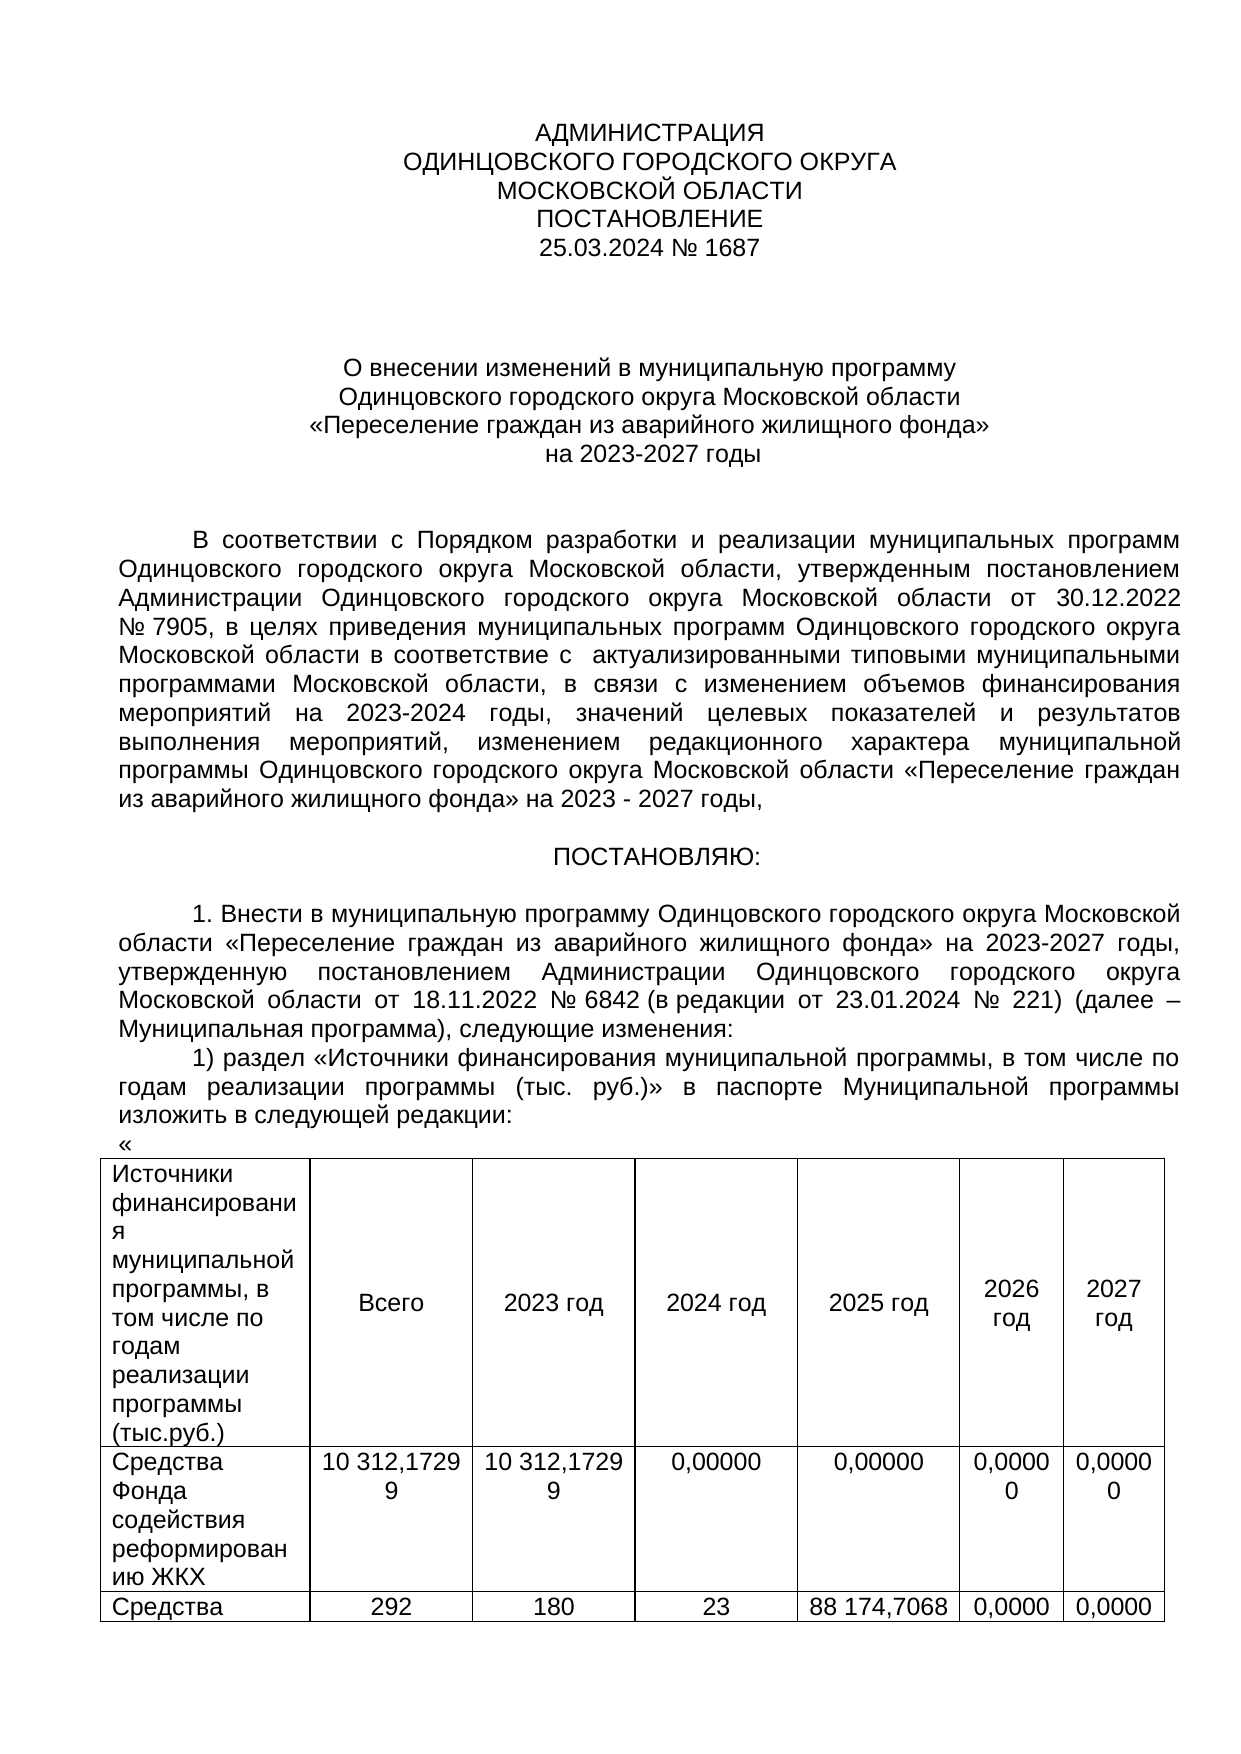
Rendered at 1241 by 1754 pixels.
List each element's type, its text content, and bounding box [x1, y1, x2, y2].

table_cell 23 798,56776 [636, 1592, 797, 1621]
table_cell 10 312,17299 [473, 1447, 634, 1591]
text В соответствии с Порядком разработки и реализации муниципальных программ Одинцовского городского округа Московской области, утвержденным постановлением Администрации Одинцовского городского округа Московской области от 30.12.2022 № 7905, в целях приведения муниципальных программ Одинцовского городского округа Московской области в соответствие с актуализированными типовыми муниципальными программами Московской области, в связи с изменением объемов финансирования мероприятий на 2023-2024 годы, значений целевых показателей и результатов выполнения мероприятий, изменением редакционного характера муниципальной программы Одинцовского городского округа Московской области «Переселение граждан из аварийного жилищного фонда» на 2023 - 2027 годы, [118, 525, 1181, 813]
text 25.03.2024 № 1687 [118, 233, 1181, 262]
table_header 2023 год [473, 1159, 634, 1446]
table_cell 88 174,70688 [798, 1592, 959, 1621]
text 1) раздел «Источники финансирования муниципальной программы, в том числе по годам реализации программы (тыс. руб.)» в паспорте Муниципальной программы изложить в следующей редакции: [118, 1043, 1181, 1129]
text « [118, 1129, 1181, 1158]
table_cell 0,00000 [960, 1592, 1063, 1621]
table_cell 180 037,65238 [473, 1592, 634, 1621]
table_cell 0,00000 [1064, 1447, 1164, 1591]
table_header 2027 год [1064, 1159, 1164, 1446]
text 1. Внести в муниципальную программу Одинцовского городского округа Московской области «Переселение граждан из аварийного жилищного фонда» на 2023-2027 годы, утвержденную постановлением Администрации Одинцовского городского округа Московской области от 18.11.2022 № 6842 (в редакции от 23.01.2024 № 221) (далее – Муниципальная программа), следующие изменения: [118, 899, 1181, 1043]
table_header 2024 год [636, 1159, 797, 1446]
table_header 2026 год [960, 1159, 1063, 1446]
text МОСКОВСКОЙ ОБЛАСТИ [118, 176, 1181, 204]
text «Переселение граждан из аварийного жилищного фонда» [118, 410, 1181, 439]
table_header Всего [311, 1159, 472, 1446]
table_cell Средства Фонда содействия реформированию ЖКХ [101, 1447, 309, 1591]
table_cell 10 312,17299 [311, 1447, 472, 1591]
table_cell 292 010,92702 [311, 1592, 472, 1621]
text Одинцовского городского округа Московской области [118, 381, 1181, 410]
table_cell 0,00000 [636, 1447, 797, 1591]
text ПОСТАНОВЛЯЮ: [118, 841, 1196, 870]
text ПОСТАНОВЛЕНИЕ [118, 204, 1181, 233]
table_cell 0,00000 [1064, 1592, 1164, 1621]
table_header Источники финансирования муниципальной программы, в том числе по годам реализации программы (тыс.руб.) [101, 1159, 309, 1446]
text ОДИНЦОВСКОГО ГОРОДСКОГО ОКРУГА [118, 147, 1181, 176]
text на 2023-2027 годы [118, 439, 1181, 468]
table_cell 0,00000 [798, 1447, 959, 1591]
text О внесении изменений в муниципальную программу [118, 353, 1181, 381]
table_header 2025 год [798, 1159, 959, 1446]
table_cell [101, 1592, 309, 1621]
text АДМИНИСТРАЦИЯ [118, 118, 1181, 147]
table_cell 0,00000 [960, 1447, 1063, 1591]
